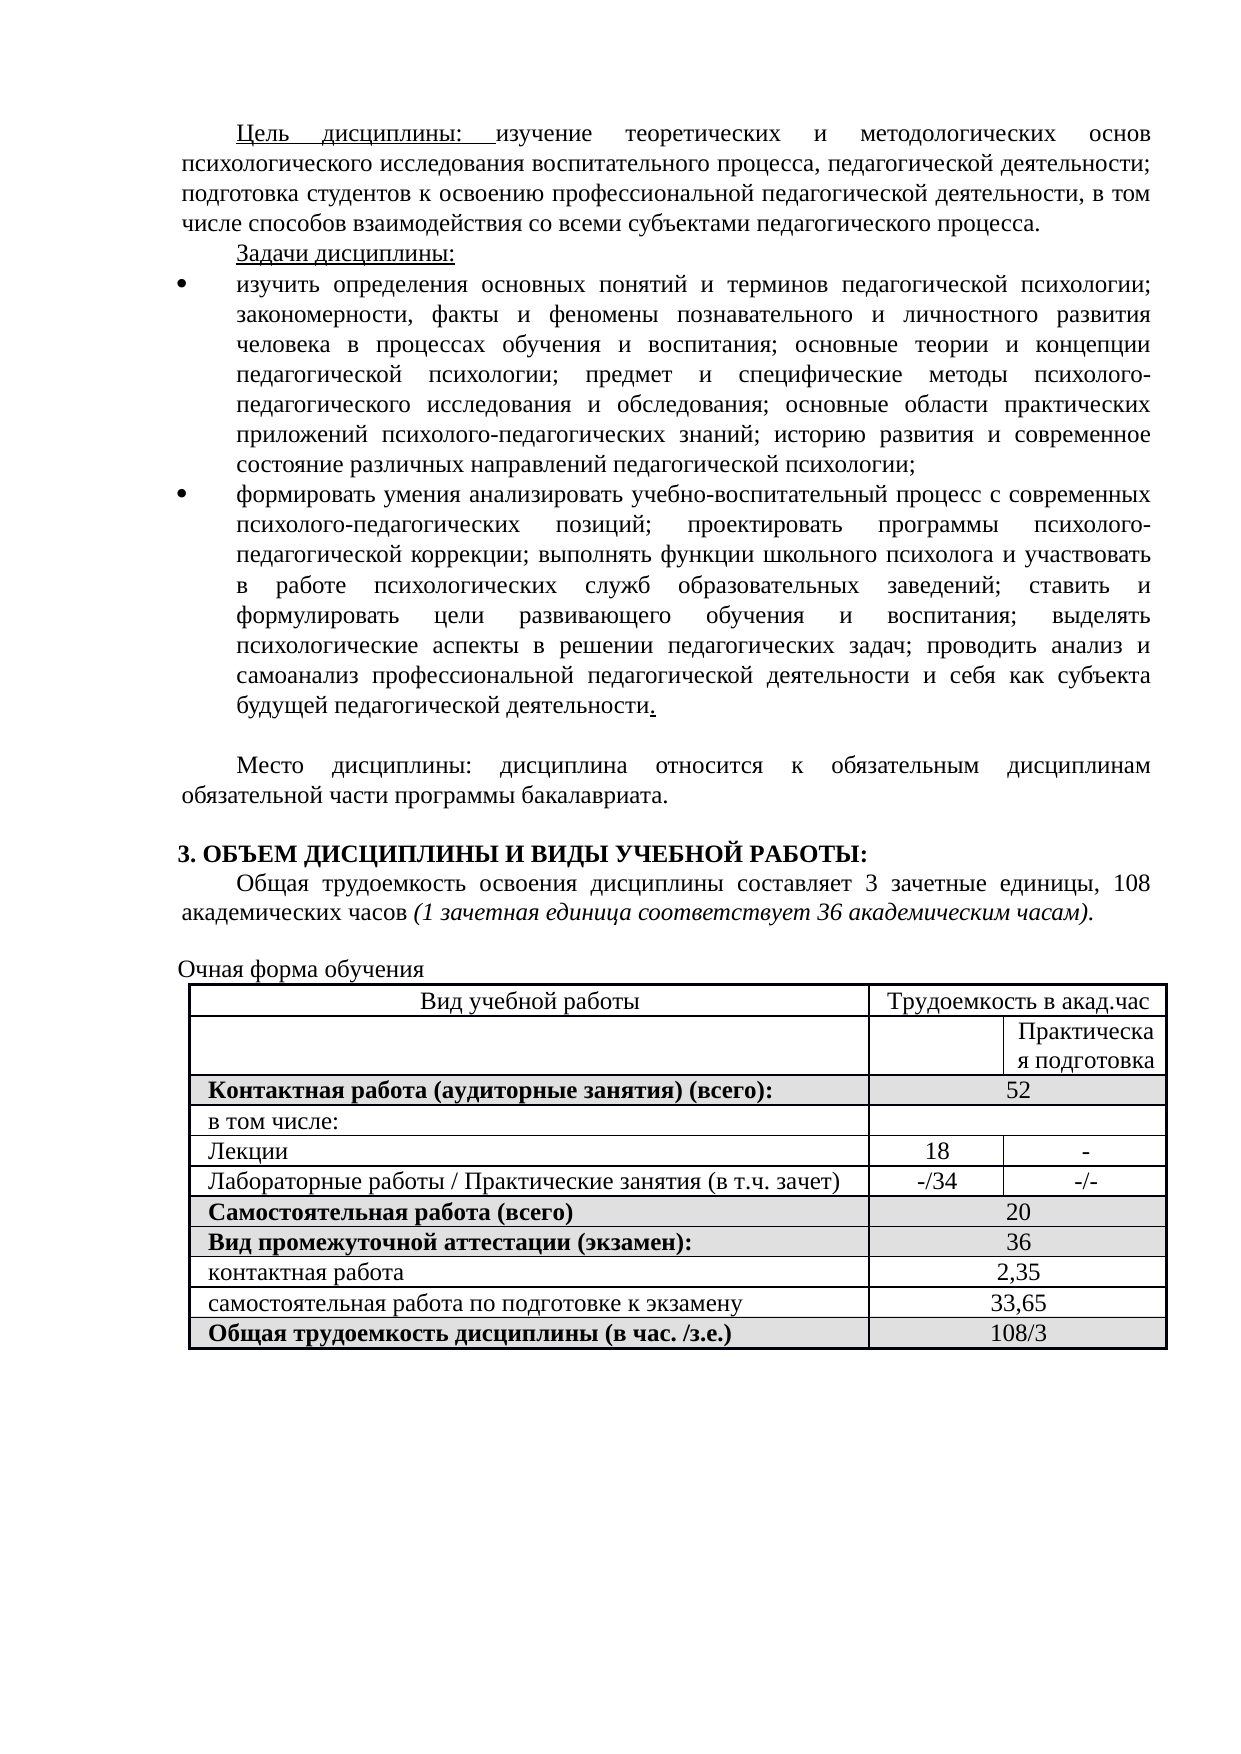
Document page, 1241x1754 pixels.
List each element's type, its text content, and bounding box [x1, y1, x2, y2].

table_cell 20 [870, 1197, 1165, 1226]
table_cell -/34 [870, 1167, 1003, 1195]
table_cell Лабораторные работы / Практические занятия (в т.ч. зачет) [191, 1167, 868, 1195]
table_cell 52 [870, 1076, 1165, 1104]
table_cell в том числе: [191, 1106, 868, 1134]
table_cell 33,65 [870, 1288, 1165, 1316]
table_cell Самостоятельная работа (всего) [191, 1197, 868, 1226]
text 3. Объем дисциплины и виды учебной работы: [177, 839, 1152, 868]
table_cell [870, 1017, 1003, 1074]
text Задачи дисциплины: [181, 238, 1152, 267]
table_cell самостоятельная работа по подготовке к экзамену [191, 1288, 868, 1316]
table_cell Общая трудоемкость дисциплины (в час. /з.е.) [191, 1318, 868, 1347]
table_cell [870, 1106, 1165, 1134]
text Место дисциплины: дисциплина относится к обязательным дисциплинам обязательной части программы бакалавриата. [181, 750, 1152, 809]
table_cell - [1004, 1136, 1165, 1165]
table_cell Вид промежуточной аттестации (экзамен): [191, 1227, 868, 1256]
table_cell Практическая подготовка [1004, 1017, 1165, 1074]
table_cell 108/3 [870, 1318, 1165, 1347]
table_cell Контактная работа (аудиторные занятия) (всего): [191, 1076, 868, 1104]
text Общая трудоемкость освоения дисциплины составляет 3 зачетные единицы, 108 академических часов (1 зачетная единица соответствует 36 академическим часам). [181, 868, 1152, 926]
list формировать умения анализировать учебно-воспитательный процесс с современных психолого-педагогических позиций; проектировать программы психолого-педагогической коррекции; выполнять функции школьного психолога и участвовать в работе психологических служб образовательных заведений; ставить и формулировать цели развивающего обучения и воспитания; выделять психологические аспекты в решении педагогических задач; проводить анализ и самоанализ профессиональной педагогической деятельности и себя как субъекта будущей педагогической деятельности. [177, 479, 1152, 719]
table_cell 18 [870, 1136, 1003, 1165]
text Очная форма обучения [177, 954, 1152, 983]
text Цель дисциплины: изучение теоретических и методологических основ психологического исследования воспитательного процесса, педагогической деятельности; подготовка студентов к освоению профессиональной педагогической деятельности, в том числе способов взаимодействия со всеми субъектами педагогического процесса. [181, 118, 1152, 237]
table_cell [191, 1017, 868, 1074]
table_cell 36 [870, 1227, 1165, 1256]
table_cell -/- [1004, 1167, 1165, 1195]
list изучить определения основных понятий и терминов педагогической психологии; закономерности, факты и феномены познавательного и личностного развития человека в процессах обучения и воспитания; основные теории и концепции педагогической психологии; предмет и специфические методы психолого-педагогического исследования и обследования; основные области практических приложений психолого-педагогических знаний; историю развития и современное состояние различных направлений педагогической психологии; [177, 269, 1152, 478]
table_header Трудоемкость в акад.час [870, 986, 1165, 1015]
table_header Вид учебной работы [191, 986, 868, 1015]
table_cell контактная работа [191, 1257, 868, 1286]
table_cell Лекции [191, 1136, 868, 1165]
table_cell 2,35 [870, 1257, 1165, 1286]
